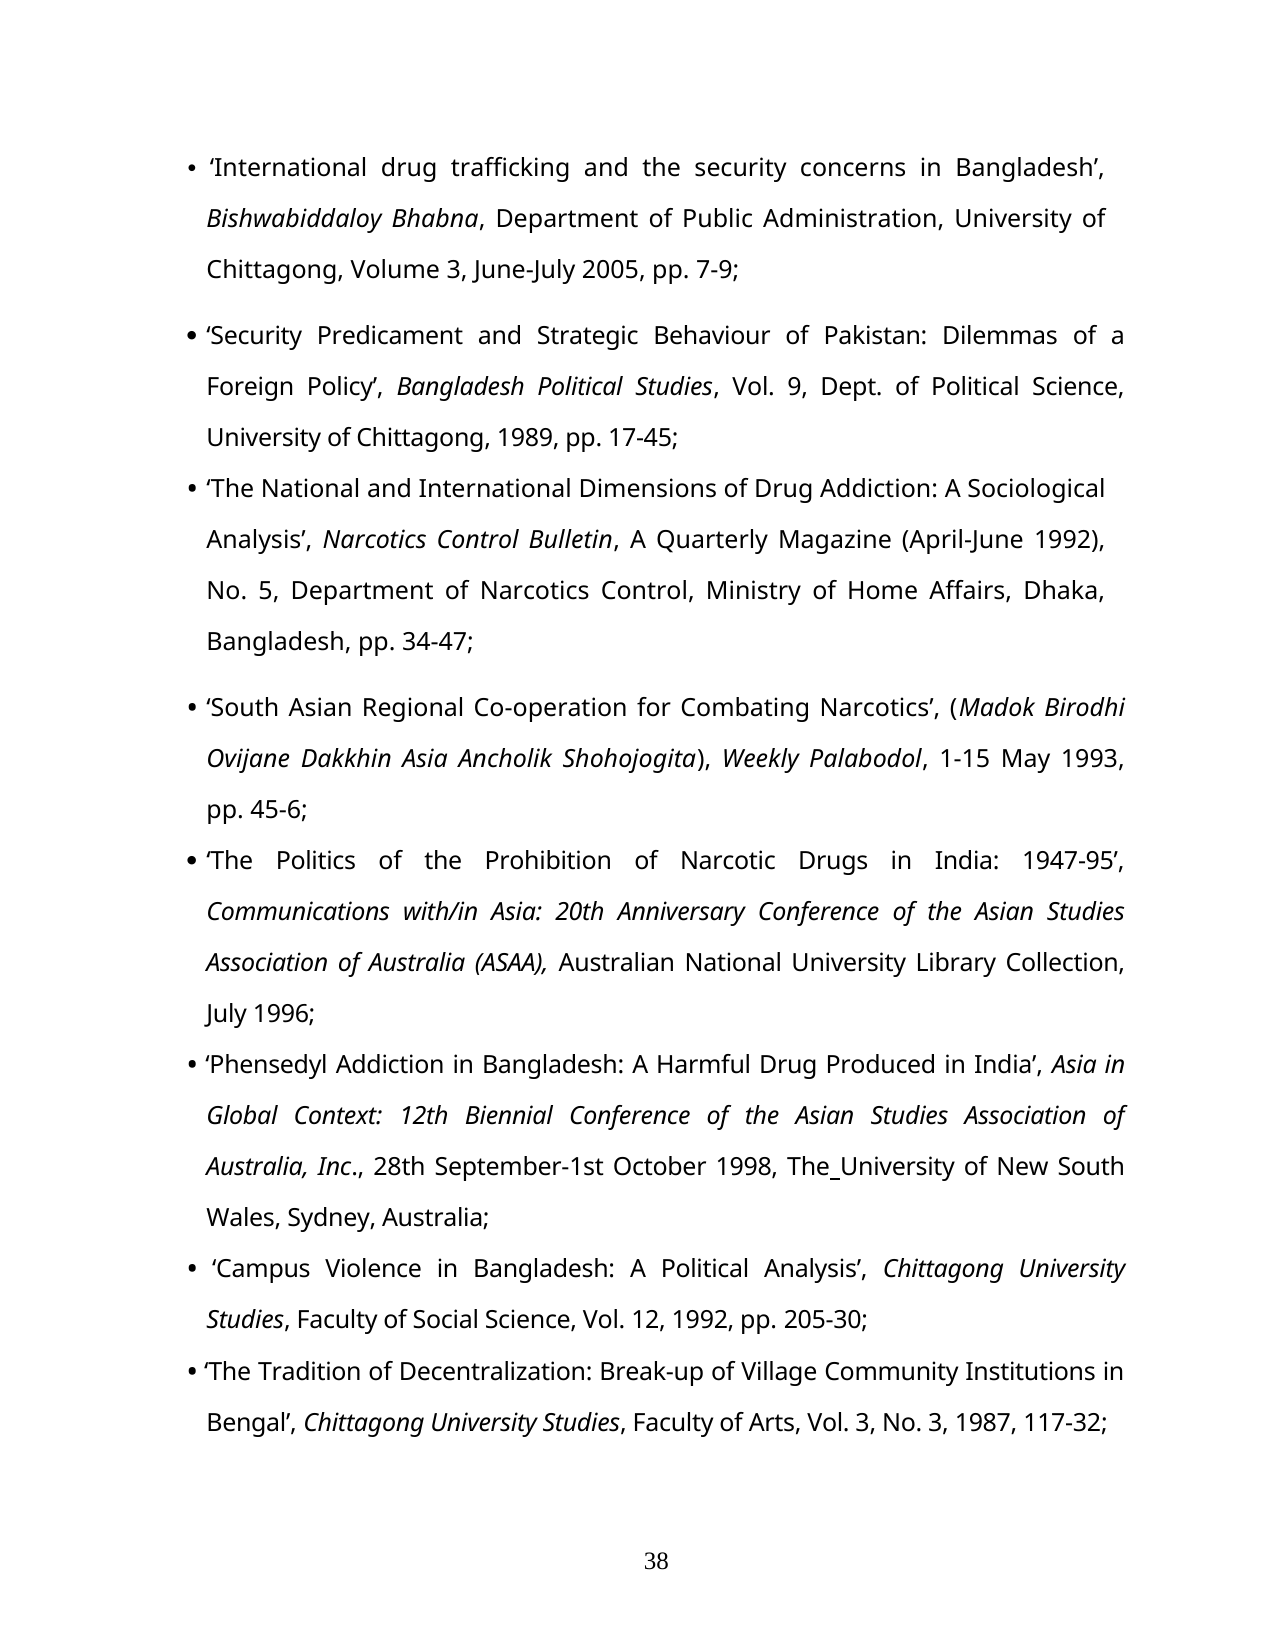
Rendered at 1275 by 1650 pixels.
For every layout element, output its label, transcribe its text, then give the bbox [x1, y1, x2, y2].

text • ‘The National and International Dimensions of Drug Addiction: A Sociological Analysis’, Narcotics Control Bulletin, A Quarterly Magazine (April-June 1992), No. 5, Department of Narcotics Control, Ministry of Home Affairs, Dhaka, Bangladesh, pp. 34-47; [187, 471, 1106, 658]
text • ‘International drug trafficking and the security concerns in Bangladesh’, Bishwabiddaloy Bhabna, Department of Public Administration, University of Chittagong, Volume 3, June-July 2005, pp. 7-9; [187, 150, 1106, 286]
text • ‘Phensedyl Addiction in Bangladesh: A Harmful Drug Produced in India’, Asia in Global Context: 12th Biennial Conference of the Asian Studies Association of Australia, Inc., 28th September-1st October 1998, The University of New South Wales, Sydney, Australia; [187, 1047, 1125, 1234]
text • ‘Campus Violence in Bangladesh: A Political Analysis’, Chittagong University Studies, Faculty of Social Science, Vol. 12, 1992, pp. 205-30; [187, 1251, 1125, 1336]
text • ‘The Tradition of Decentralization: Break-up of Village Community Institutions in Bengal’, Chittagong University Studies, Faculty of Arts, Vol. 3, No. 3, 1987, 117-32; [187, 1353, 1125, 1438]
list ‘The Politics of the Prohibition of Narcotic Drugs in : 1947-95’, Communications with/in Asia: 20th Anniversary Conference of the Asian Studies Association of (ASAA), Library Collection, July 1996; [187, 843, 1125, 1030]
list ‘Security Predicament and Strategic Behaviour of Pakistan: Dilemmas of a Foreign Policy’, Bangladesh Political Studies, Vol. 9, Dept. of Political Science, University of Chittagong, 1989, pp. 17-45; [187, 318, 1125, 454]
text • ‘South Asian Regional Co-operation for Combating Narcotics’, (Madok Birodhi Ovijane Dakkhin Ancholik Shohojogita), Weekly Palabodol, 1-15 May 1993, pp. 45-6; [187, 689, 1125, 826]
